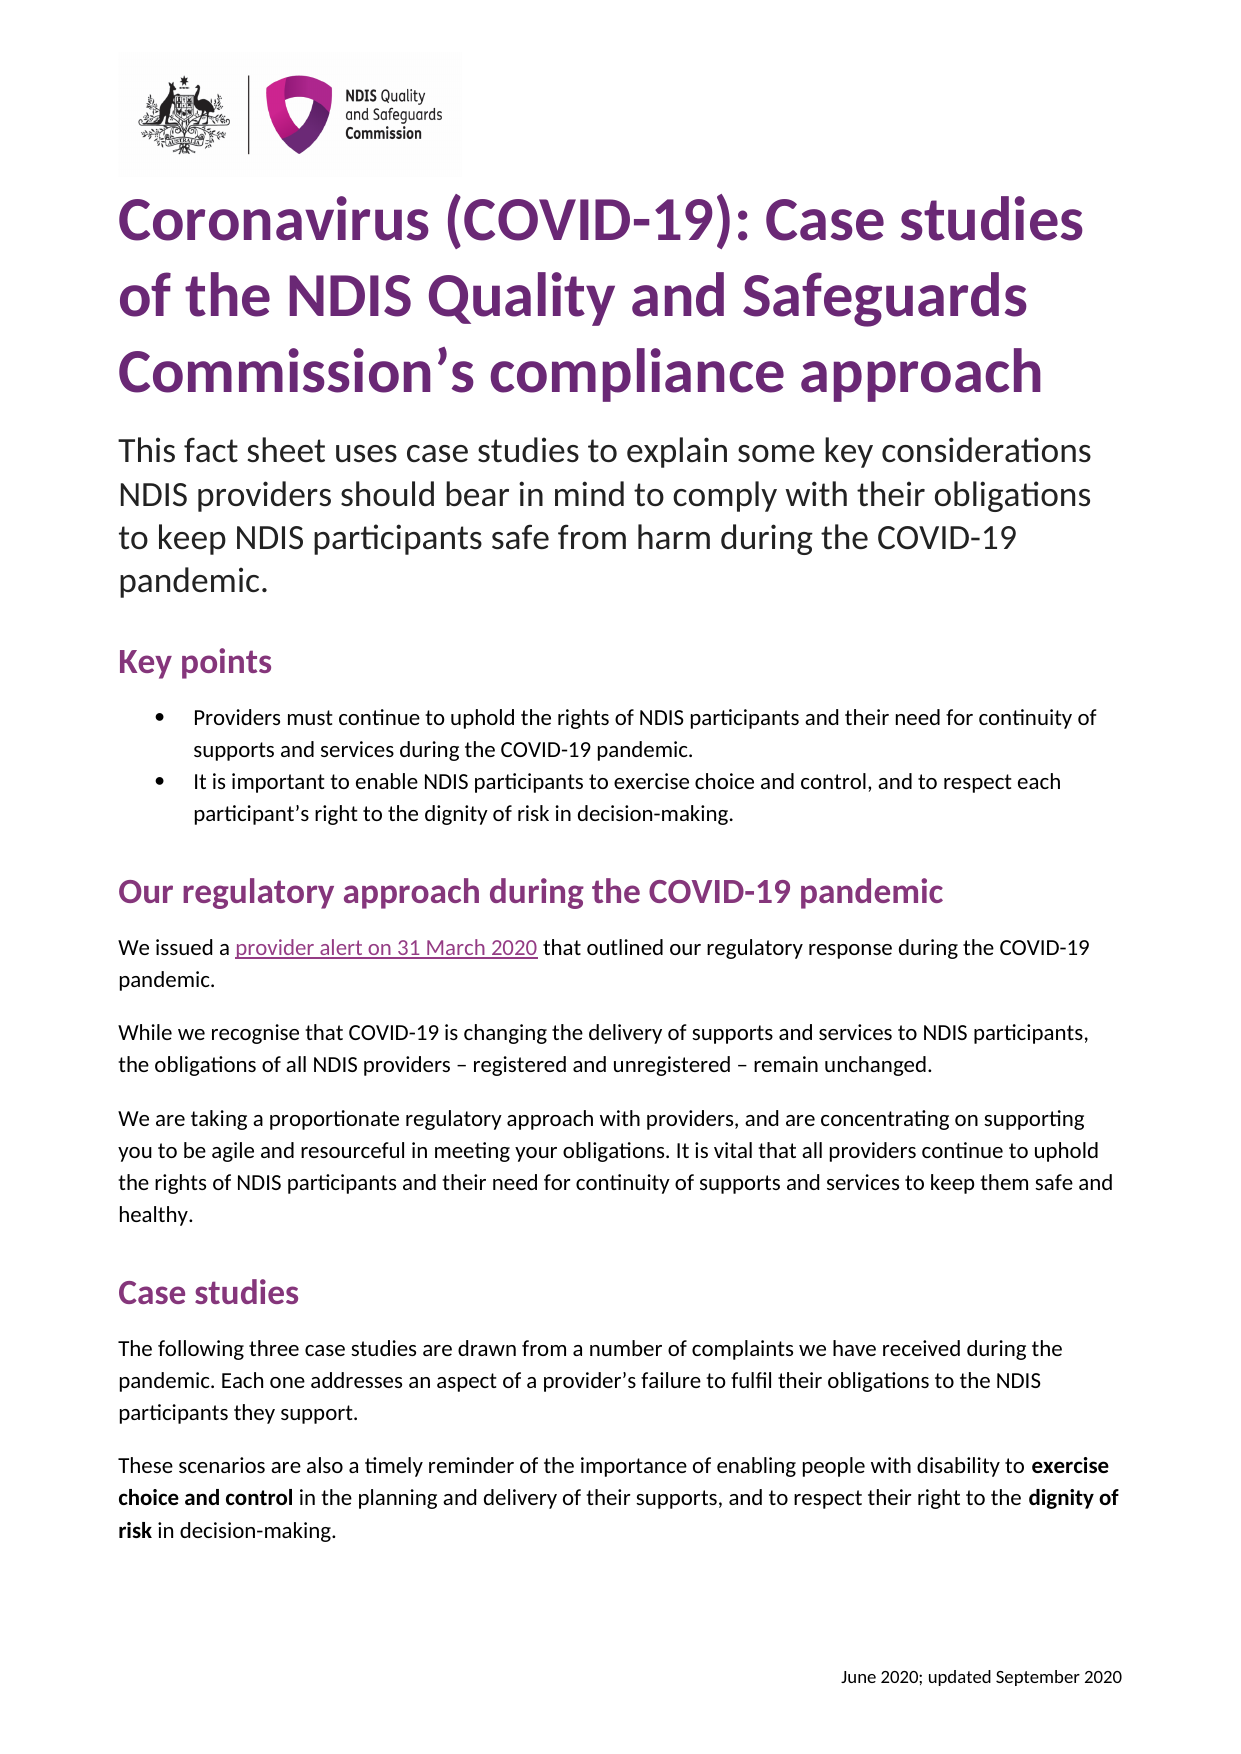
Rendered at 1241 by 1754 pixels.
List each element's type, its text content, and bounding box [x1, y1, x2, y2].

picture [118, 52, 462, 177]
text We are taking a proportionate regulatory approach with providers, and are concentrating on supporting you to be agile and resourceful in meeting your obligations. It is vital that all providers continue to uphold the rights of NDIS participants and their need for continuity of supports and services to keep them safe and healthy. [118, 1104, 1122, 1228]
list It is important to enable NDIS participants to exercise choice and control, and to respect each participant’s right to the dignity of risk in decision-making. [156, 767, 1122, 827]
subtitle Our regulatory approach during the COVID-19 pandemic [118, 869, 1122, 912]
list Providers must continue to uphold the rights of NDIS participants and their need for continuity of supports and services during the COVID-19 pandemic. [156, 703, 1122, 763]
subtitle Coronavirus (COVID-19): Case studies of the NDIS Quality and Safeguards Commission’s compliance approach [118, 179, 1122, 408]
text We issued a provider alert on 31 March 2020 that outlined our regulatory response during the COVID-19 pandemic. [118, 933, 1122, 993]
text This fact sheet uses case studies to explain some key considerations NDIS providers should bear in mind to comply with their obligations to keep NDIS participants safe from harm during the COVID-19 pandemic. [118, 428, 1122, 601]
text These scenarios are also a timely reminder of the importance of enabling people with disability to exercise choice and control in the planning and delivery of their supports, and to respect their right to the dignity of risk in decision-making. [118, 1451, 1122, 1544]
text The following three case studies are drawn from a number of complaints we have received during the pandemic. Each one addresses an aspect of a provider’s failure to fulfil their obligations to the NDIS participants they support. [118, 1334, 1122, 1426]
subtitle Key points [118, 639, 1122, 682]
subtitle Case studies [118, 1270, 1122, 1313]
text While we recognise that COVID-19 is changing the delivery of supports and services to NDIS participants, the obligations of all NDIS providers – registered and unregistered – remain unchanged. [118, 1018, 1122, 1079]
